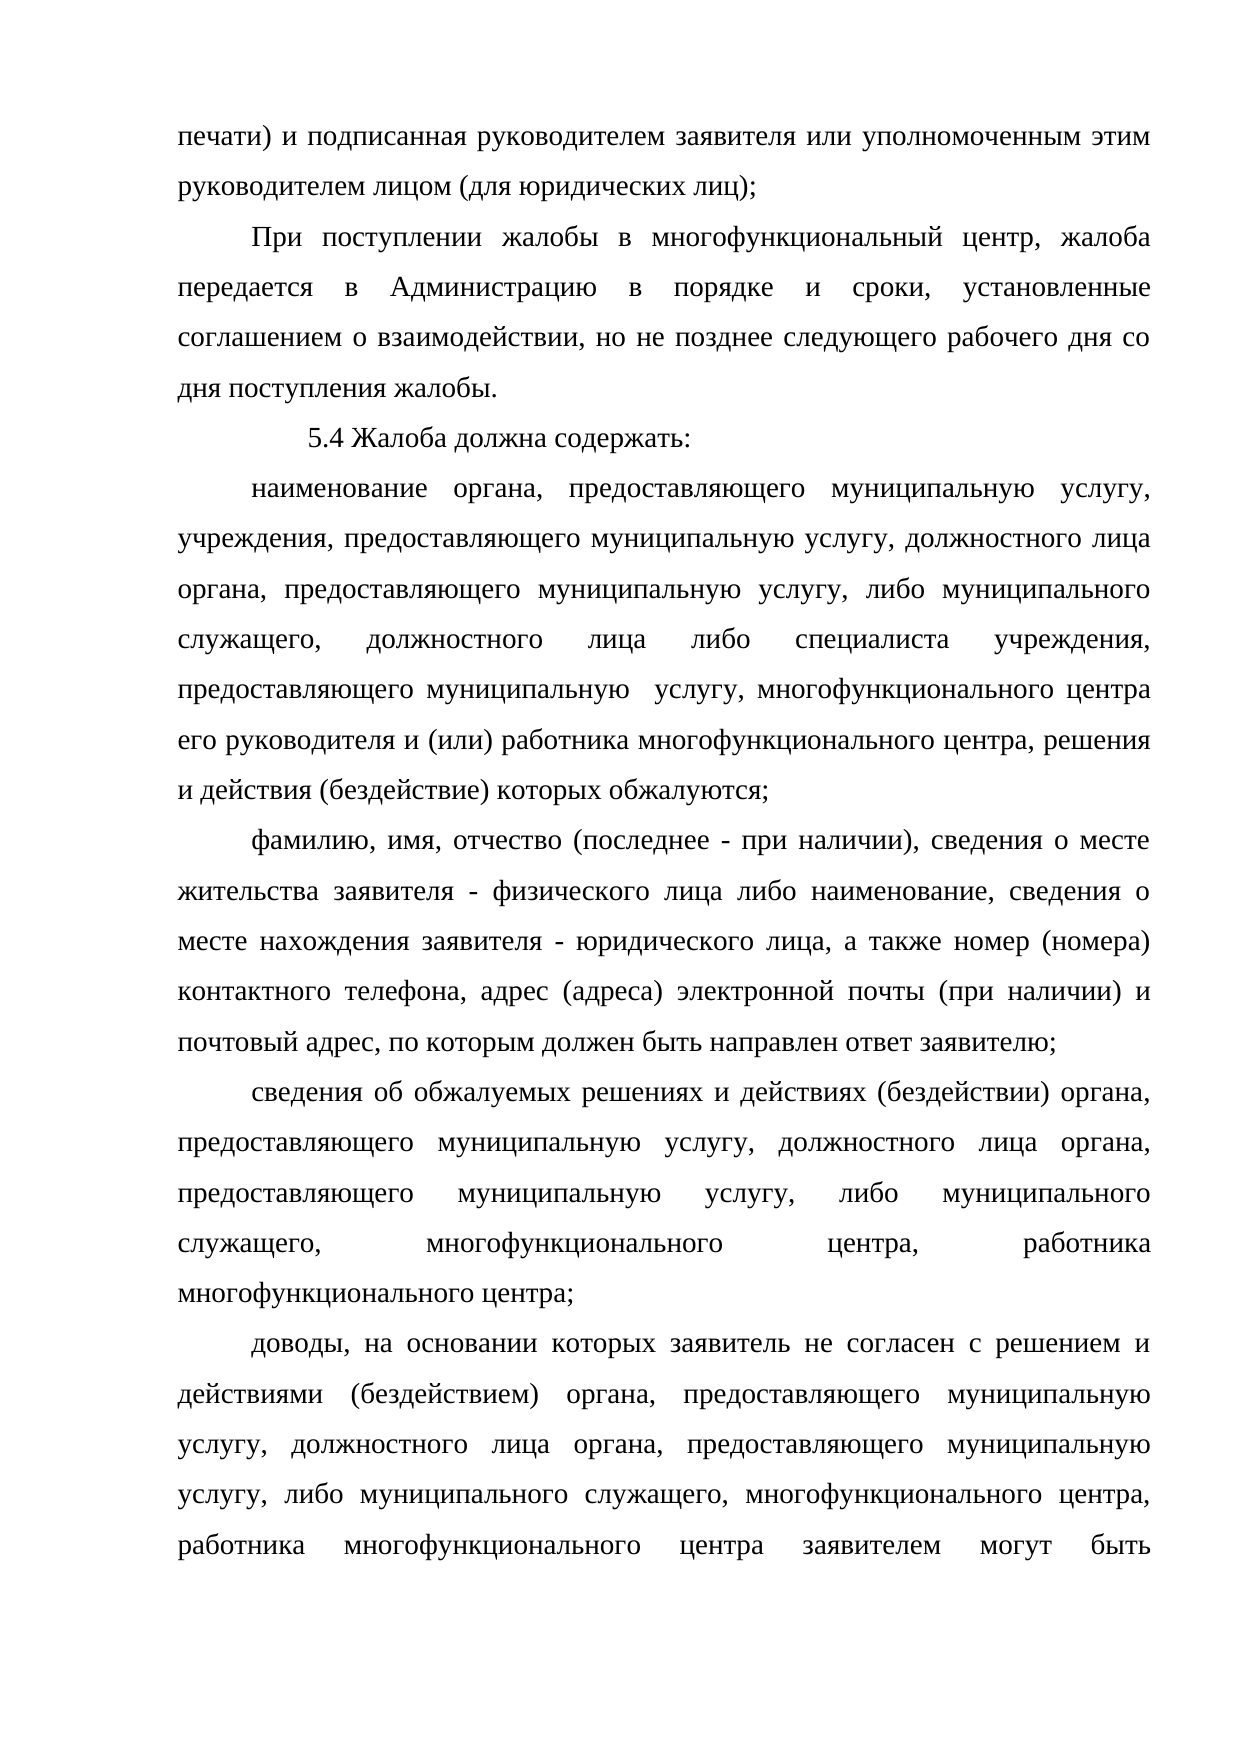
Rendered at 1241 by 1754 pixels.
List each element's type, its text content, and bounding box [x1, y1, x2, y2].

text наименование органа, предоставляющего муниципальную услугу, учреждения, предоставляющего муниципальную услугу, должностного лица органа, предоставляющего муниципальную услугу, либо муниципального служащего, должностного лица либо специалиста учреждения, предоставляющего муниципальную услугу, многофункционального центра его руководителя и (или) работника многофункционального центра, решения и действия (бездействие) которых обжалуются; [177, 470, 1152, 806]
text При поступлении жалобы в многофункциональный центр, жалоба передается в Администрацию в порядке и сроки, установленные соглашением о взаимодействии, но не позднее следующего рабочего дня со дня поступления жалобы. [177, 219, 1152, 403]
text сведения об обжалуемых решениях и действиях (бездействии) органа, предоставляющего муниципальную услугу, должностного лица органа, предоставляющего муниципальную услугу, либо муниципального служащего, многофункционального центра, работника многофункционального центра; [177, 1074, 1152, 1309]
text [177, 118, 1152, 202]
text фамилию, имя, отчество (последнее - при наличии), сведения о месте жительства заявителя - физического лица либо наименование, сведения о месте нахождения заявителя - юридического лица, а также номер (номера) контактного телефона, адрес (адреса) электронной почты (при наличии) и почтовый адрес, по которым должен быть направлен ответ заявителю; [177, 822, 1152, 1057]
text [177, 1326, 1152, 1560]
text 5.4 Жалоба должна содержать: [233, 420, 1152, 453]
